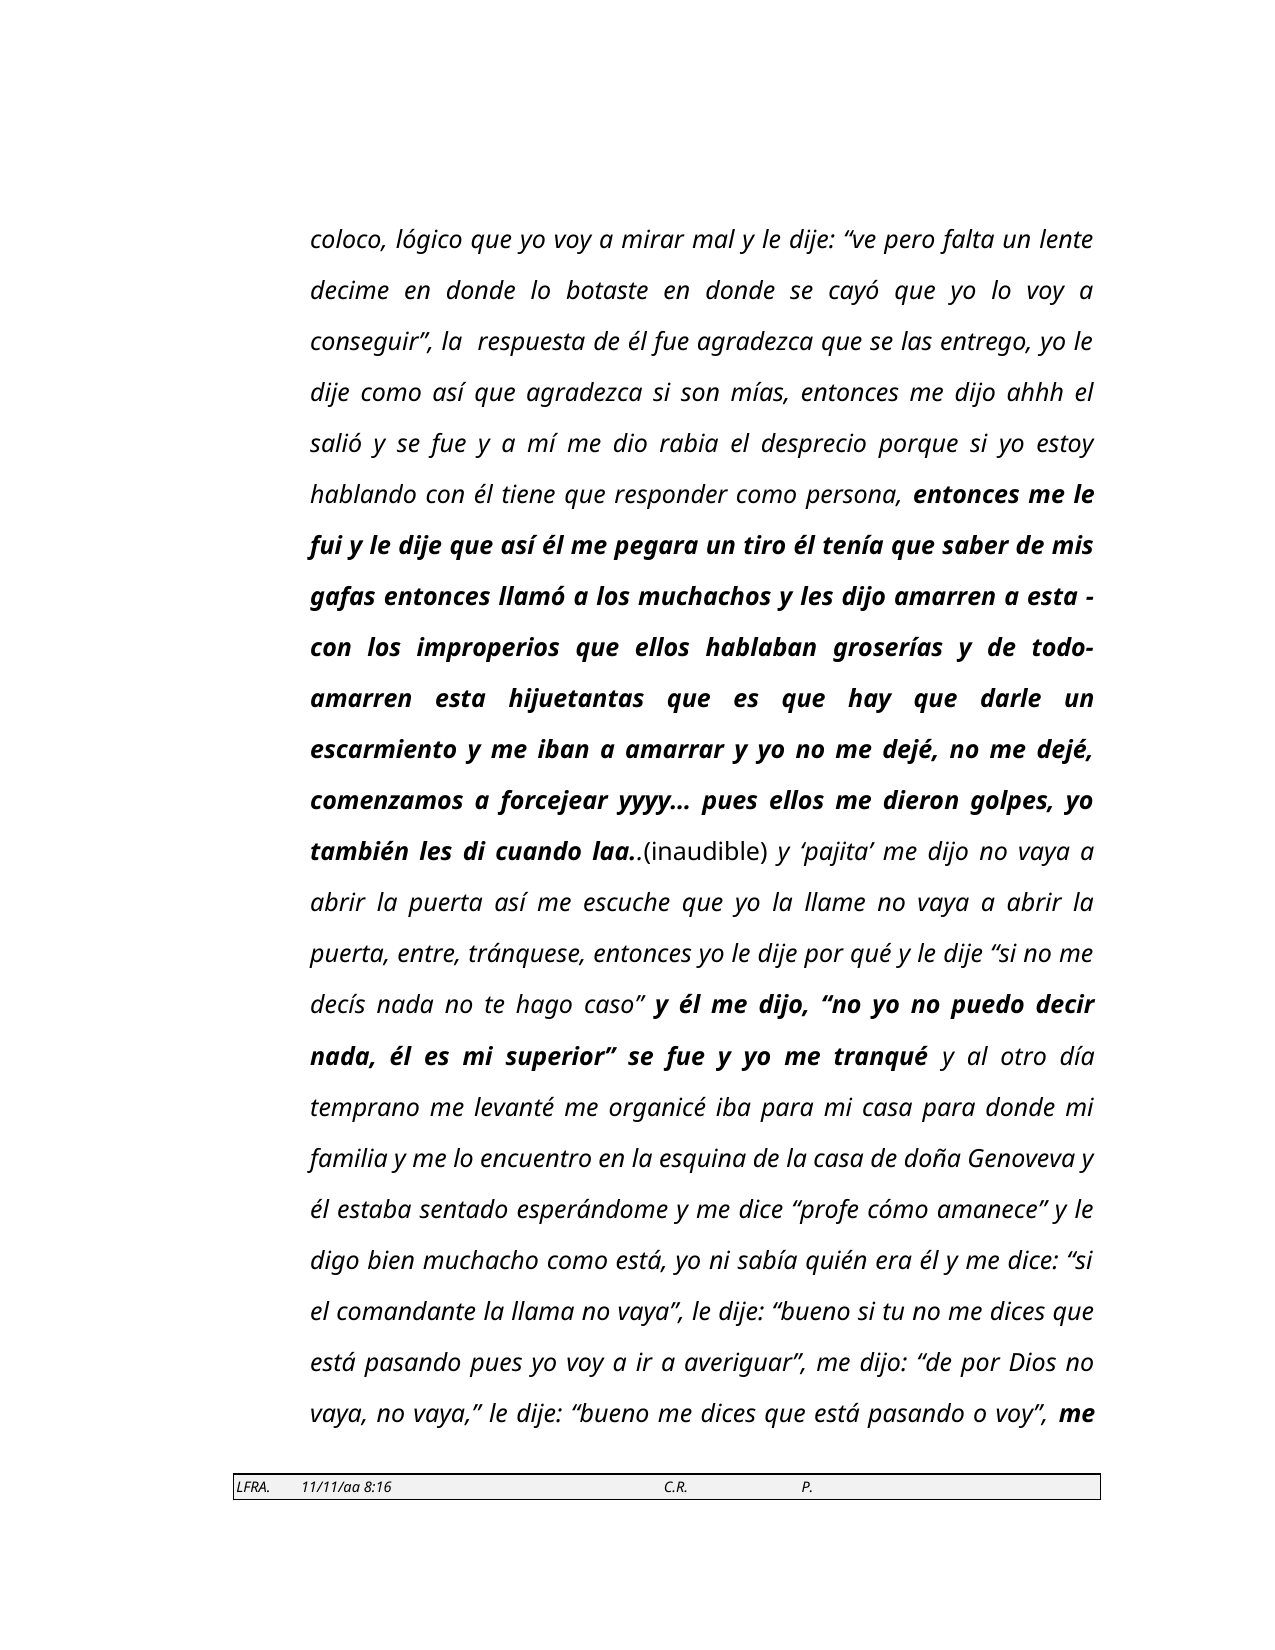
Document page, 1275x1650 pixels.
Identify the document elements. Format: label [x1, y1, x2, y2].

text [310, 222, 1098, 1429]
